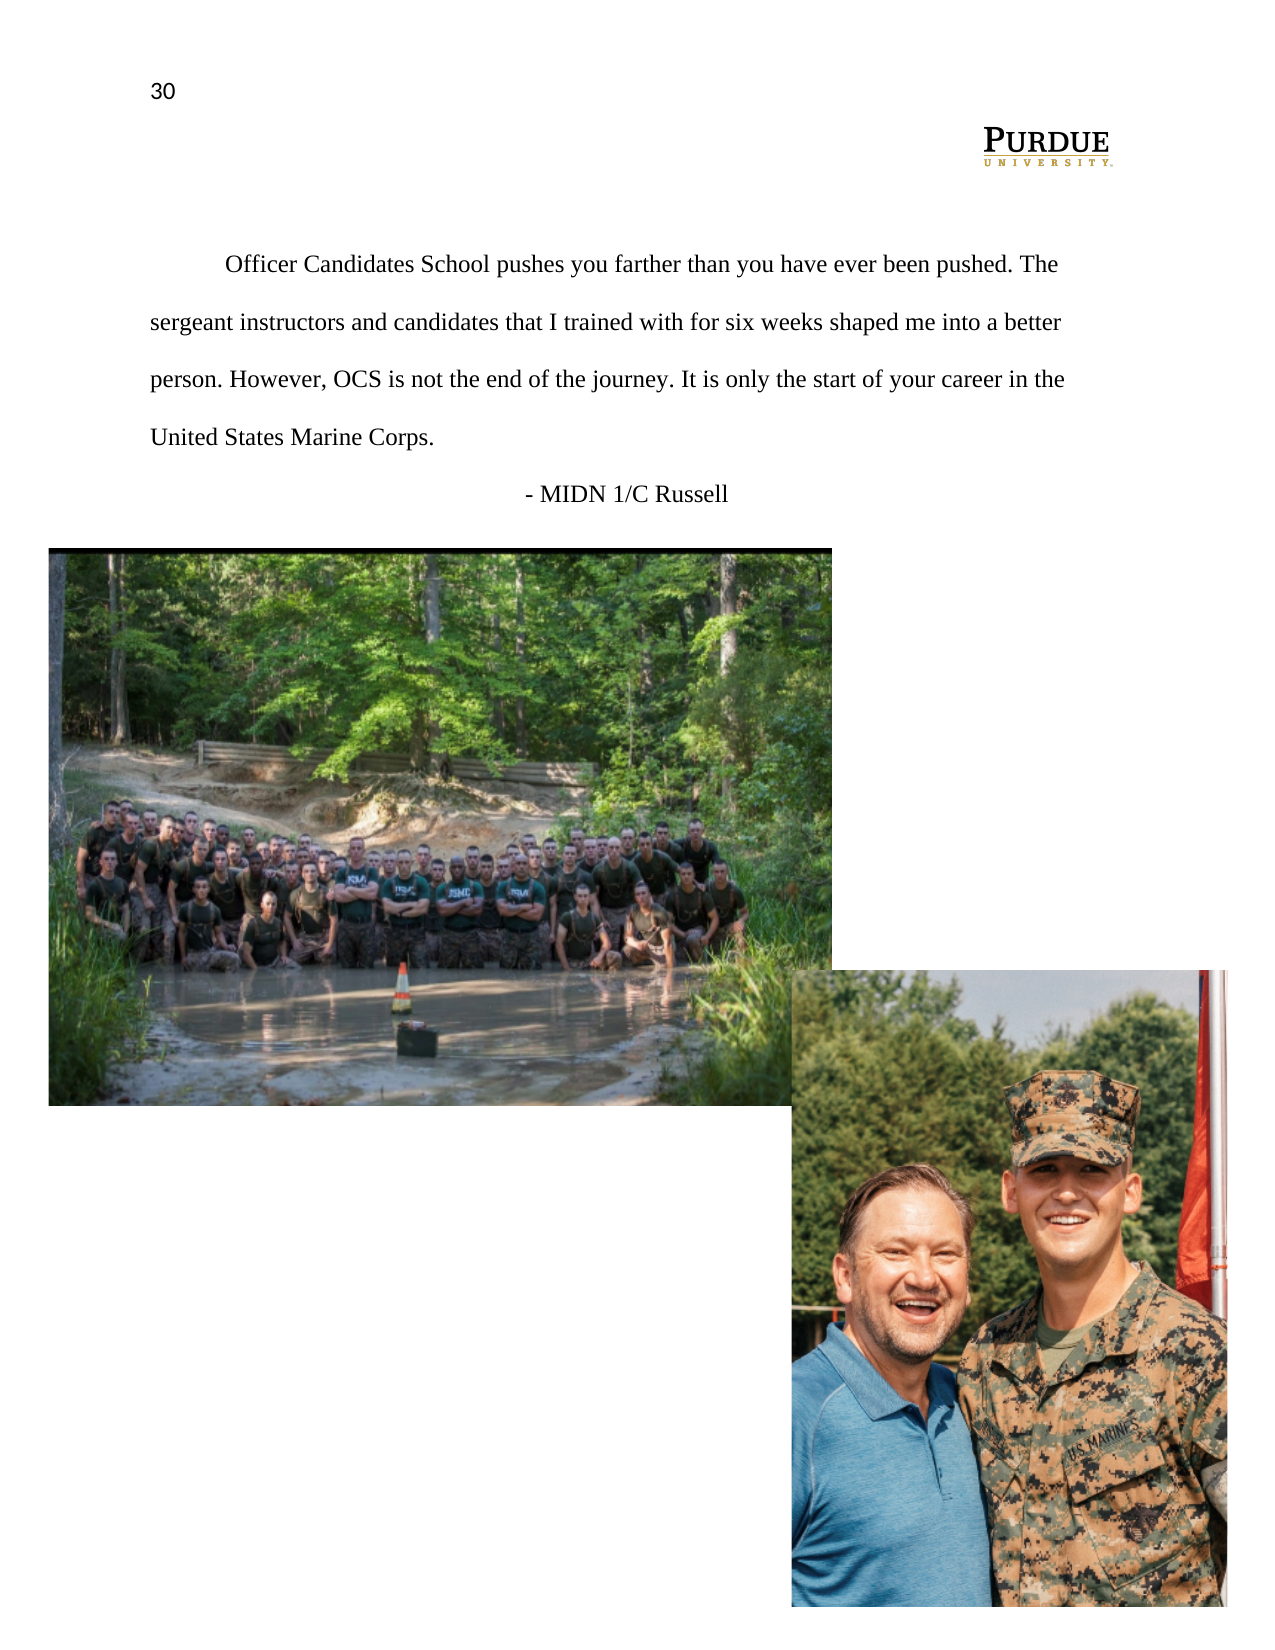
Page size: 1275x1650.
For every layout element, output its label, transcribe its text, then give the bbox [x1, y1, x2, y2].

text - MIDN 1/C Russell [450, 479, 1125, 508]
picture [966, 105, 1125, 189]
text Officer Candidates School pushes you farther than you have ever been pushed. The sergeant instructors and candidates that I trained with for six weeks shaped me into a better person. However, OCS is not the end of the journey. It is only the start of your career in the United States Marine Corps. [150, 249, 1125, 451]
picture [48, 548, 1228, 1607]
